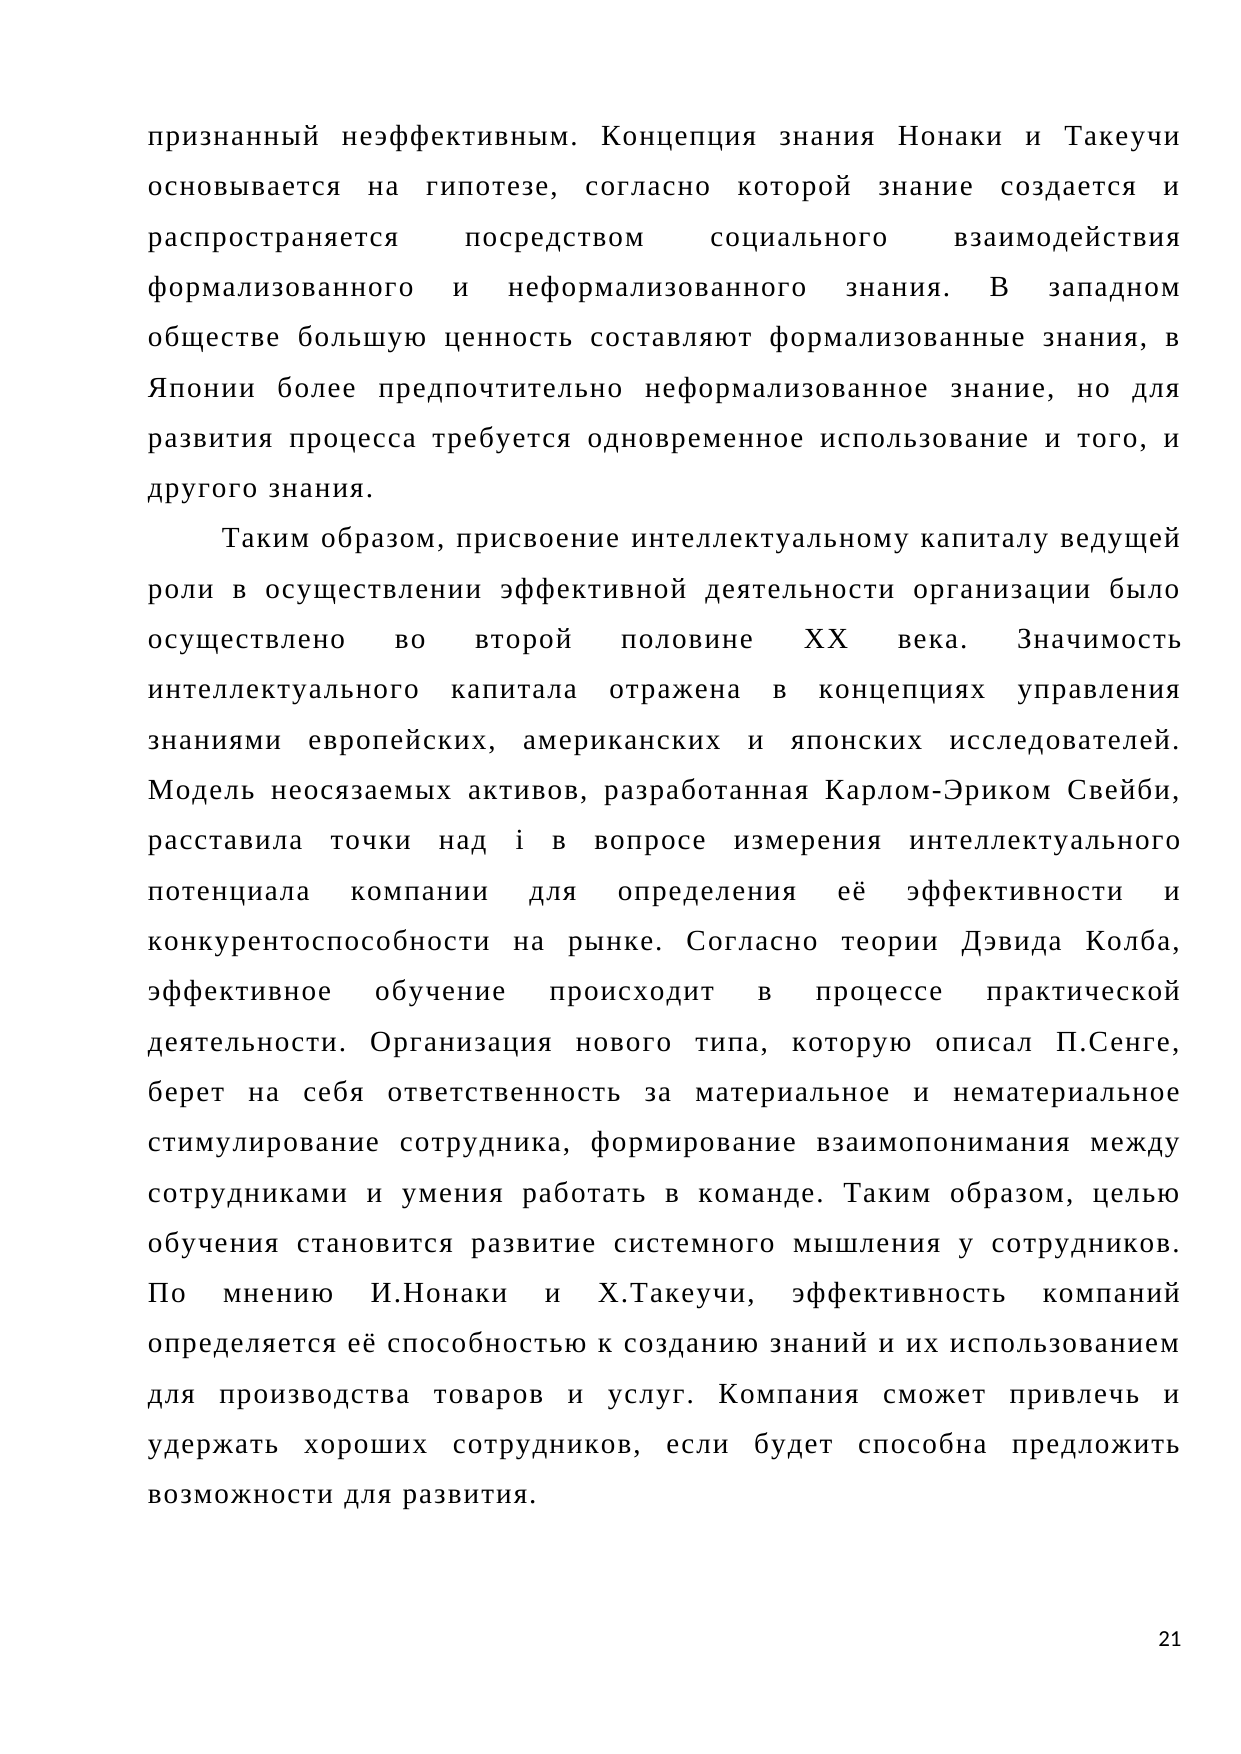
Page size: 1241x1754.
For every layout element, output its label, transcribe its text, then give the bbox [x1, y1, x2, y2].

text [148, 118, 1181, 504]
text Таким образом, присвоение интеллектуальному капиталу ведущей роли в осуществлении эффективной деятельности организации было осуществлено во второй половине XX века. Значимость интеллектуального капитала отражена в концепциях управления знаниями европейских, американских и японских исследователей. Модель неосязаемых активов, разработанная Карлом-Эриком Свейби, расставила точки над i в вопросе измерения интеллектуального потенциала компании для определения её эффективности и конкурентоспособности на рынке. Согласно теории Дэвида Колба, эффективное обучение происходит в процессе практической деятельности. Организация нового типа, которую описал П.Сенге, берет на себя ответственность за материальное и нематериальное стимулирование сотрудника, формирование взаимопонимания между сотрудниками и умения работать в команде. Таким образом, целью обучения становится развитие системного мышления у сотрудников. По мнению И.Нонаки и Х.Такеучи, эффективность компаний определяется её способностью к созданию знаний и их использованием для производства товаров и услуг. Компания сможет привлечь и удержать хороших сотрудников, если будет способна предложить возможности для развития. [148, 521, 1181, 1510]
